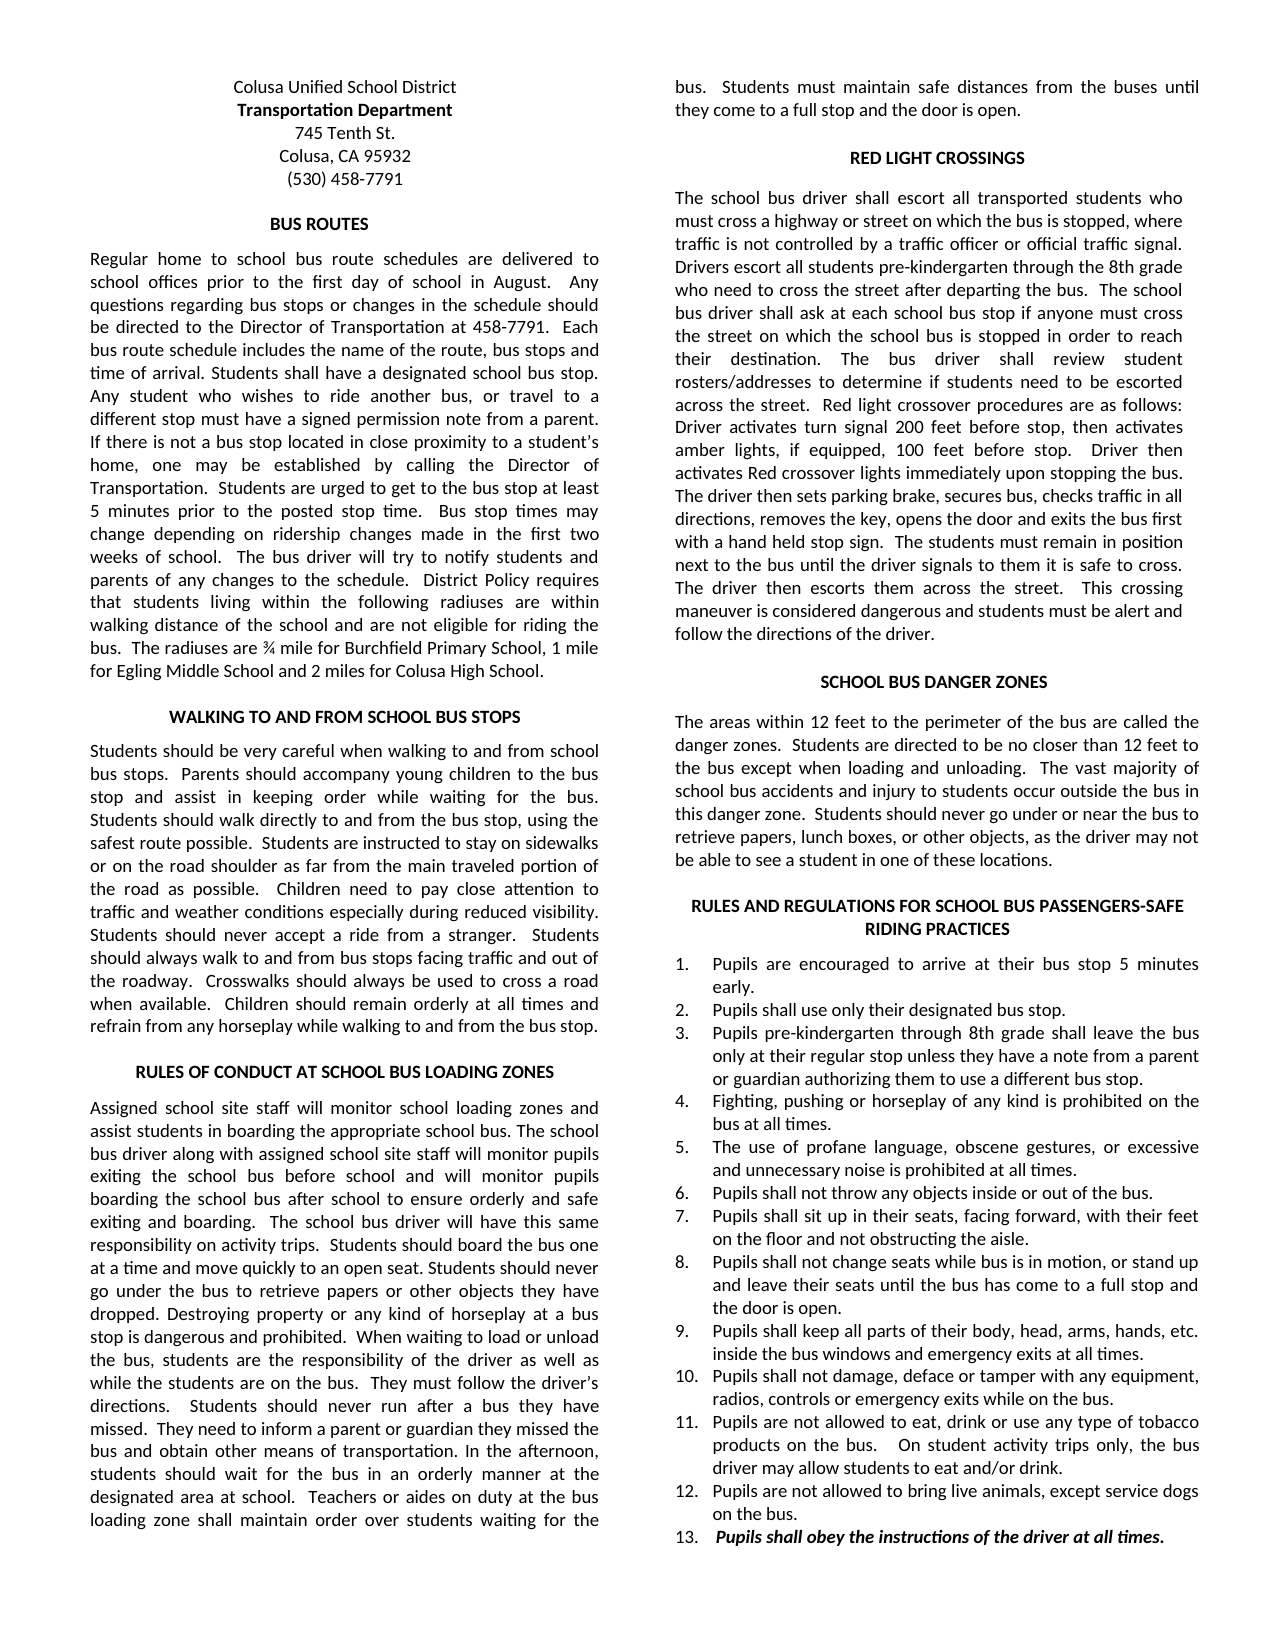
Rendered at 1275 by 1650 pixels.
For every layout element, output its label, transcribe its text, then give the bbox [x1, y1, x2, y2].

text The school bus driver shall escort all transported students who must cross a highway or street on which the bus is stopped, where traffic is not controlled by a traffic officer or official traffic signal. Drivers escort all students pre-kindergarten through the 8th grade who need to cross the street after departing the bus. The school bus driver shall ask at each school bus stop if anyone must cross the street on which the school bus is stopped in order to reach their destination. The bus driver shall review student rosters/addresses to determine if students need to be escorted across the street. Red light crossover procedures are as follows: Driver activates turn signal 200 feet before stop, then activates amber lights, if equipped, 100 feet before stop. Driver then activates Red crossover lights immediately upon stopping the bus. The driver then sets parking brake, secures bus, checks traffic in all directions, removes the key, opens the door and exits the bus first with a hand held stop sign. The students must remain in position next to the bus until the driver signals to them it is safe to cross. The driver then escorts them across the street. This crossing maneuver is considered dangerous and students must be alert and follow the directions of the driver. [675, 186, 1184, 645]
text RULES OF CONDUCT AT SCHOOL BUS LOADING ZONES [90, 1060, 600, 1083]
text 9. Pupils shall keep all parts of their body, head, arms, hands, etc. inside the bus windows and emergency exits at all times. [675, 1319, 1200, 1364]
text 5. The use of profane language, obscene gestures, or excessive and unnecessary noise is prohibited at all times. [675, 1135, 1200, 1181]
text 6. Pupils shall not throw any objects inside or out of the bus. [675, 1181, 1200, 1204]
text Transportation Department [90, 98, 600, 121]
text 4. Fighting, pushing or horseplay of any kind is prohibited on the bus at all times. [675, 1089, 1200, 1135]
text Students should be very careful when walking to and from school bus stops. Parents should accompany young children to the bus stop and assist in keeping order while waiting for the bus. Students should walk directly to and from the bus stop, using the safest route possible. Students are instructed to stay on sidewalks or on the road shoulder as far from the main traveled portion of the road as possible. Children need to pay close attention to traffic and weather conditions especially during reduced visibility. Students should never accept a ride from a stranger. Students should always walk to and from bus stops facing traffic and out of the roadway. Crosswalks should always be used to cross a road when available. Children should remain orderly at all times and refrain from any horseplay while walking to and from the bus stop. [90, 739, 600, 1037]
subtitle RED LIGHT CROSSINGS [675, 146, 1200, 169]
text (530) 458-7791 [90, 167, 600, 189]
text Colusa Unified School District [90, 75, 600, 98]
text 11. Pupils are not allowed to eat, drink or use any type of tobacco products on the bus. On student activity trips only, the bus driver may allow students to eat and/or drink. [675, 1410, 1200, 1479]
subtitle SCHOOL BUS DANGER ZONES [675, 670, 1193, 693]
text The areas within 12 feet to the perimeter of the bus are called the danger zones. Students are directed to be no closer than 12 feet to the bus except when loading and unloading. The vast majority of school bus accidents and injury to students occur outside the bus in this danger zone. Students should never go under or near the bus to retrieve papers, lunch boxes, or other objects, as the driver may not be able to see a student in one of these locations. [675, 710, 1200, 871]
text 745 Tenth St. [90, 121, 600, 144]
text Assigned school site staff will monitor school loading zones and assist students in boarding the appropriate school bus. The school bus driver along with assigned school site staff will monitor pupils exiting the school bus before school and will monitor pupils boarding the school bus after school to ensure orderly and safe exiting and boarding. The school bus driver will have this same responsibility on activity trips. Students should board the bus one at a time and move quickly to an open seat. Students should never go under the bus to retrieve papers or other objects they have dropped. Destroying property or any kind of horseplay at a bus stop is dangerous and prohibited. When waiting to load or unload the bus, students are the responsibility of the driver as well as while the students are on the bus. They must follow the driver’s directions. Students should never run after a bus they have missed. They need to inform a parent or guardian they missed the bus and obtain other means of transportation. In the afternoon, students should wait for the bus in an orderly manner at the designated area at school. Teachers or aides on duty at the bus loading zone shall maintain order over students waiting for the bus. Students must maintain safe distances from the buses until they come to a full stop and the door is open. [90, 1096, 600, 1531]
text Colusa, CA 95932 [90, 144, 600, 167]
text 2. Pupils shall use only their designated bus stop. [675, 998, 1200, 1021]
subtitle WALKING TO AND FROM SCHOOL BUS STOPS [90, 705, 600, 728]
text 12. Pupils are not allowed to bring live animals, except service dogs on the bus. [675, 1479, 1200, 1525]
text RULES AND REGULATIONS FOR SCHOOL BUS PASSENGERS-SAFE RIDING PRACTICES [675, 894, 1200, 939]
text 13. Pupils shall obey the instructions of the driver at all times. [675, 1525, 1200, 1548]
text 1. Pupils are encouraged to arrive at their bus stop 5 minutes early. [675, 952, 1200, 998]
text 10. Pupils shall not damage, deface or tamper with any equipment, radios, controls or emergency exits while on the bus. [675, 1364, 1200, 1410]
text 7. Pupils shall sit up in their seats, facing forward, with their feet on the floor and not obstructing the aisle. [675, 1204, 1200, 1250]
text 3. Pupils pre-kindergarten through 8th grade shall leave the bus only at their regular stop unless they have a note from a parent or guardian authorizing them to use a different bus stop. [675, 1021, 1200, 1089]
title BUS ROUTES [90, 212, 600, 235]
text Regular home to school bus route schedules are delivered to school offices prior to the first day of school in August. Any questions regarding bus stops or changes in the schedule should be directed to the Director of Transportation at 458-7791. Each bus route schedule includes the name of the route, bus stops and time of arrival. Students shall have a designated school bus stop. Any student who wishes to ride another bus, or travel to a different stop must have a signed permission note from a parent. If there is not a bus stop located in close proximity to a student’s home, one may be established by calling the Director of Transportation. Students are urged to get to the bus stop at least 5 minutes prior to the posted stop time. Bus stop times may change depending on ridership changes made in the first two weeks of school. The bus driver will try to notify students and parents of any changes to the schedule. District Policy requires that students living within the following radiuses are within walking distance of the school and are not eligible for riding the bus. The radiuses are ¾ mile for Burchfield Primary School, 1 mile for Egling Middle School and 2 miles for Colusa High School. [90, 247, 600, 682]
text 8. Pupils shall not change seats while bus is in motion, or stand up and leave their seats until the bus has come to a full stop and the door is open. [675, 1250, 1200, 1319]
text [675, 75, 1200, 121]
